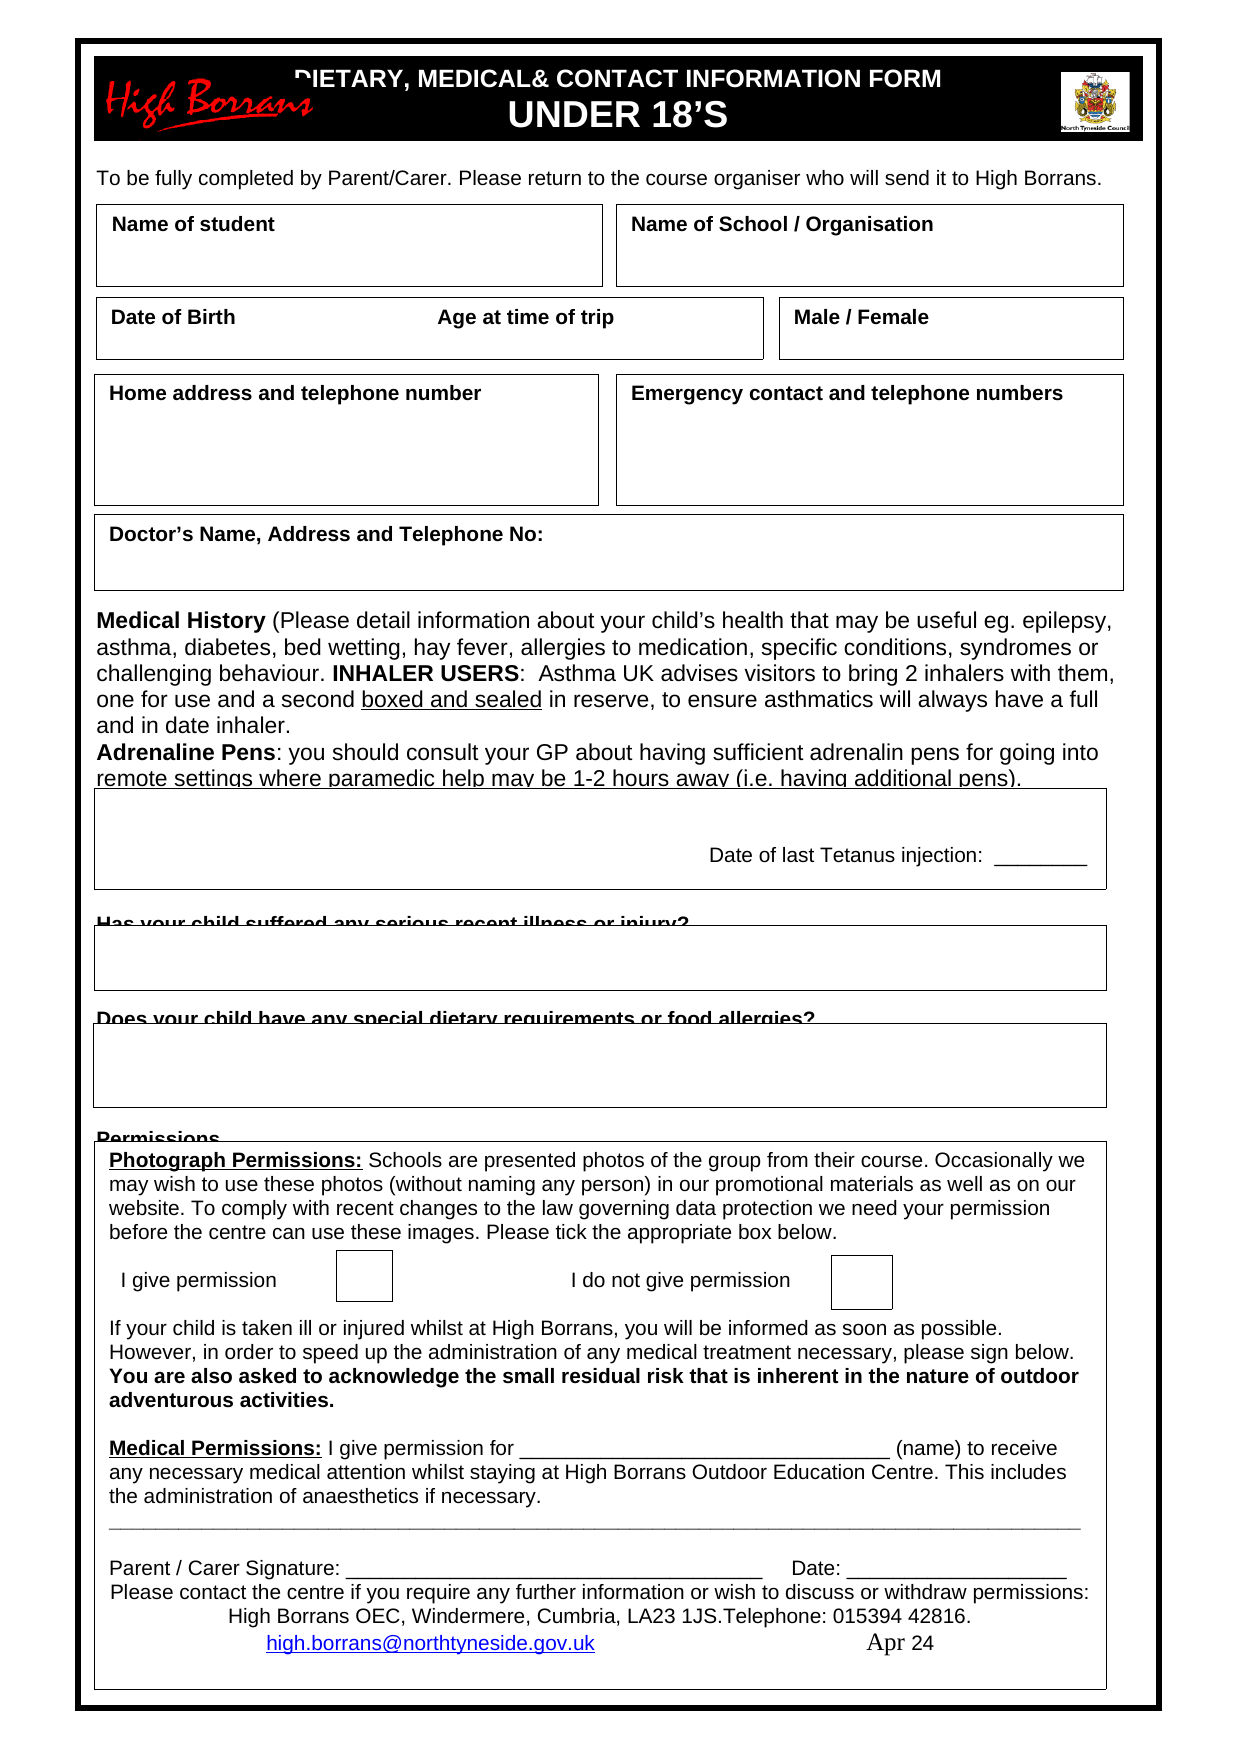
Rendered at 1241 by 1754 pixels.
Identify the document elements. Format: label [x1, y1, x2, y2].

picture [1061, 72, 1130, 132]
